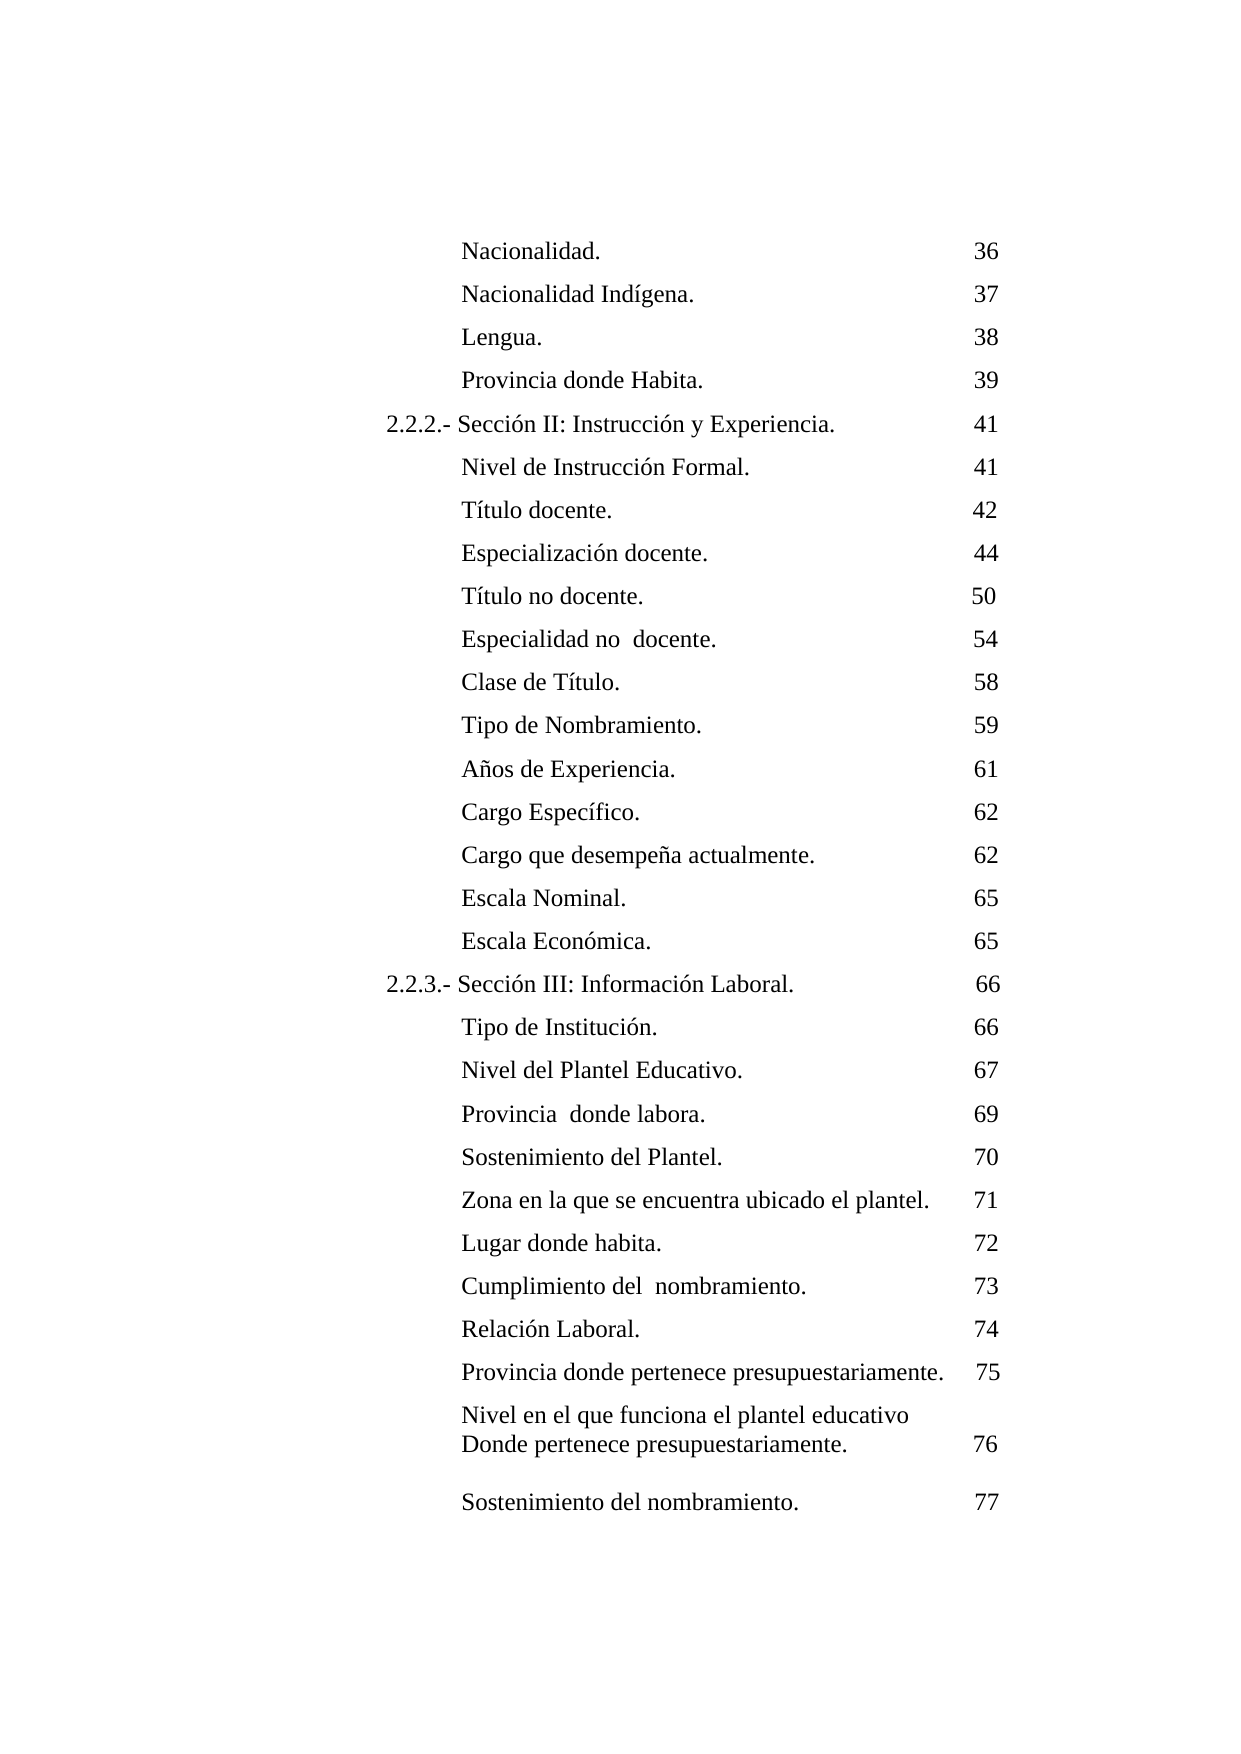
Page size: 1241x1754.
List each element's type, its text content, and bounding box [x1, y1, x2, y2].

text Cargo Específico. 62 [461, 797, 1092, 826]
text 2.2.3.- Sección III: Información Laboral. 66 [236, 969, 1092, 998]
text Tipo de Nombramiento. 59 [461, 711, 1092, 739]
text Sostenimiento del nombramiento. 77 [461, 1487, 1092, 1516]
text Especialidad no docente. 54 [461, 624, 1092, 653]
text Escala Económica. 65 [461, 926, 1092, 955]
text Clase de Título. 58 [461, 667, 1092, 696]
text Sostenimiento del Plantel. 70 [461, 1142, 1092, 1171]
text Lengua. 38 [310, 322, 1092, 351]
text Escala Nominal. 65 [461, 883, 1092, 912]
text Zona en la que se encuentra ubicado el plantel. 71 [461, 1185, 1092, 1214]
text Nivel de Instrucción Formal. 41 [461, 452, 1092, 481]
text Tipo de Institución. 66 [461, 1012, 1092, 1041]
text Cumplimiento del nombramiento. 73 [461, 1271, 1092, 1300]
text Donde pertenece presupuestariamente. 76 [461, 1429, 1092, 1458]
text Nivel del Plantel Educativo. 67 [461, 1056, 1092, 1084]
text Nacionalidad. 36 [310, 236, 1092, 265]
text Especialización docente. 44 [461, 538, 1092, 567]
text 2.2.2.- Sección II: Instrucción y Experiencia. 41 [311, 409, 1092, 437]
text Relación Laboral. 74 [461, 1314, 1092, 1343]
text Nivel en el que funciona el plantel educativo [461, 1401, 1092, 1429]
text Título no docente. 50 [461, 581, 1092, 610]
text Cargo que desempeña actualmente. 62 [461, 840, 1092, 869]
text Lugar donde habita. 72 [461, 1228, 1092, 1257]
text Años de Experiencia. 61 [461, 754, 1092, 782]
text Provincia donde labora. 69 [461, 1099, 1092, 1127]
text Título docente. 42 [461, 495, 1092, 524]
text Provincia donde pertenece presupuestariamente. 75 [461, 1357, 1092, 1386]
text Provincia donde Habita. 39 [310, 366, 1092, 394]
text Nacionalidad Indígena. 37 [310, 279, 1092, 308]
